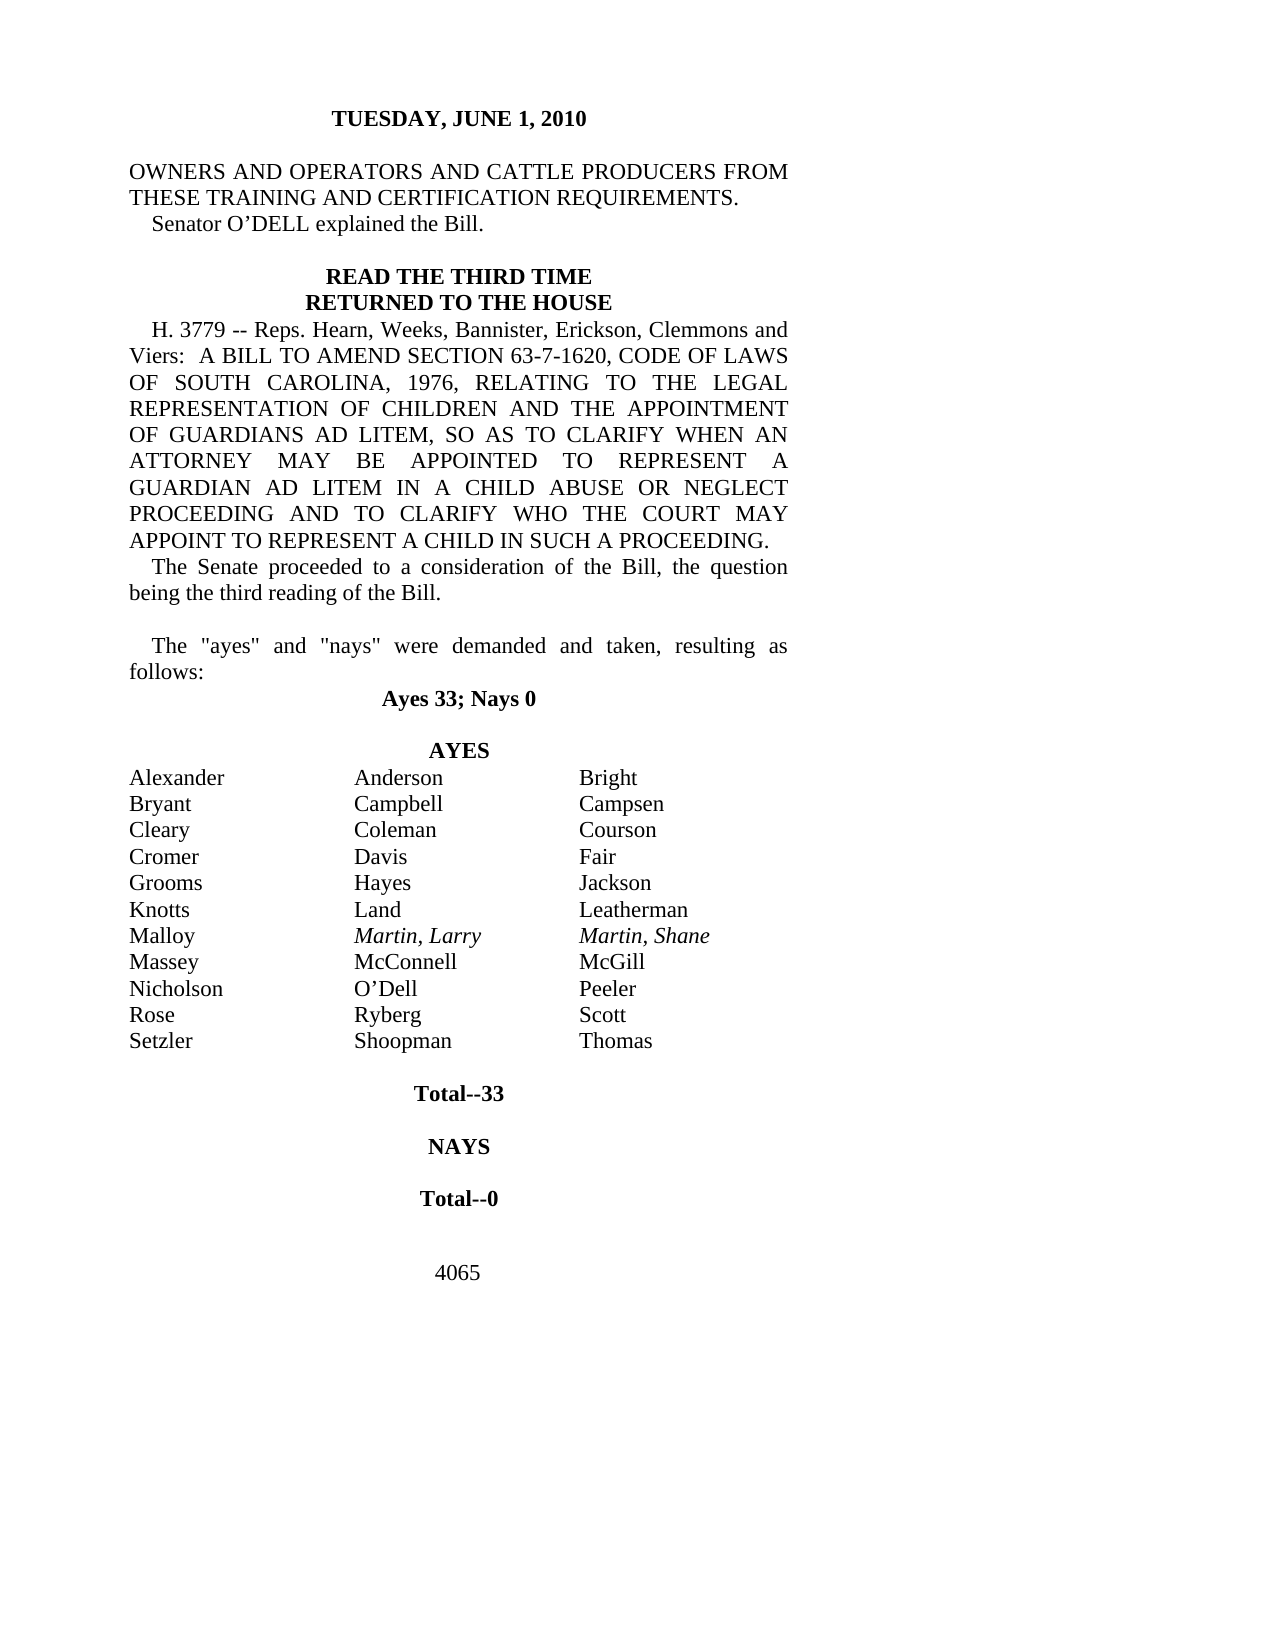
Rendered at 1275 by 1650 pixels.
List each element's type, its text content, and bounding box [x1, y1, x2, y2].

text Ayes 33; Nays 0 [129, 685, 789, 711]
text The Senate proceeded to a consideration of the Bill, the question being the third reading of the Bill. [129, 553, 789, 606]
text Massey McConnell McGill [129, 948, 789, 975]
text Senator O’DELL explained the Bill. [129, 210, 789, 237]
text H. 4589 -- Reps. Gambrell, D.C. Moss, Frye, V.S. Moss and White: A BILL TO AMEND SECTION 46-7-110, CODE OF LAWS OF SOUTH CAROLINA, 1976, RELATING TO ANIMAL FACILITY WASTE MANAGEMENT TRAINING AND CERTIFICATION PROGRAMS, SO AS TO EXEMPT CATTLE STOCKYARDOWNERS AND OPERATORS AND CATTLE PRODUCERS FROM THESE TRAINING AND CERTIFICATION REQUIREMENTS. [129, 158, 789, 210]
text Total--0 [129, 1186, 789, 1212]
text Alexander Anderson Bright [129, 764, 789, 790]
text NAYS [129, 1133, 789, 1159]
text Rose Ryberg Scott [129, 1001, 789, 1027]
text Cromer Davis Fair [129, 843, 789, 869]
text Grooms Hayes Jackson [129, 869, 789, 896]
text Total--33 [129, 1080, 789, 1106]
text Setzler Shoopman Thomas [129, 1027, 789, 1054]
text H. 3779 -- Reps. Hearn, Weeks, Bannister, Erickson, Clemmons and Viers: A BILL TO AMEND SECTION 63-7-1620, CODE OF LAWS OF SOUTH CAROLINA, 1976, RELATING TO THE LEGAL REPRESENTATION OF CHILDREN AND THE APPOINTMENT OF GUARDIANS AD LITEM, SO AS TO CLARIFY WHEN AN ATTORNEY MAY BE APPOINTED TO REPRESENT A GUARDIAN AD LITEM IN A CHILD ABUSE OR NEGLECT PROCEEDING AND TO CLARIFY WHO THE COURT MAY APPOINT TO REPRESENT A CHILD IN SUCH A PROCEEDING. [129, 316, 789, 553]
text Cleary Coleman Courson [129, 817, 789, 843]
text Bryant Campbell Campsen [129, 790, 789, 817]
text READ THE THIRD TIME [129, 263, 789, 289]
text RETURNED TO THE HOUSE [129, 289, 789, 316]
text AYES [129, 737, 789, 764]
text Malloy Martin, Larry Martin, Shane [129, 922, 789, 948]
text Nicholson O’Dell Peeler [129, 975, 789, 1001]
text The "ayes" and "nays" were demanded and taken, resulting as follows: [129, 632, 789, 685]
text Knotts Land Leatherman [129, 896, 789, 922]
